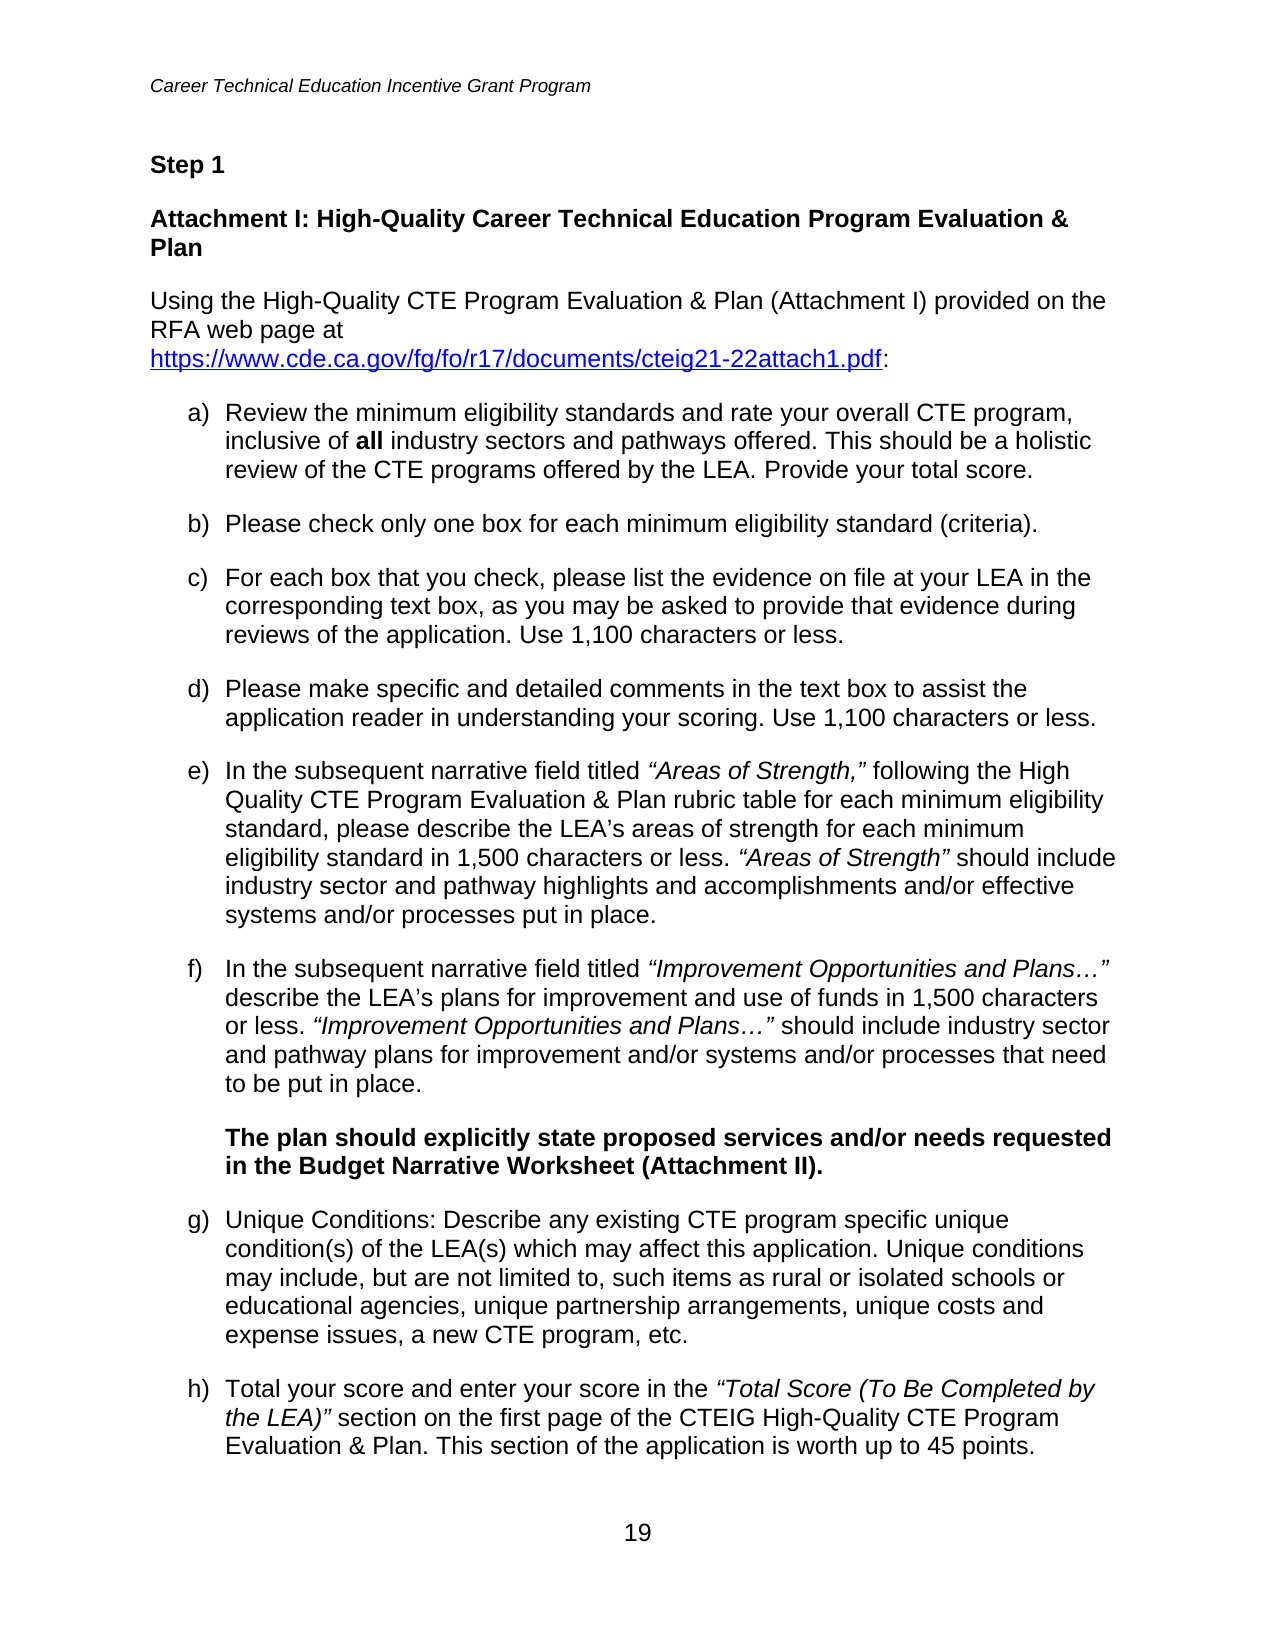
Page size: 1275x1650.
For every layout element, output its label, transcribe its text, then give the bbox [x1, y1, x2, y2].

list Please check only one box for each minimum eligibility standard (criteria). [187, 509, 1125, 537]
text Using the High-Quality CTE Program Evaluation & Plan (Attachment I) provided on the RFA web page at [150, 286, 1125, 344]
text Attachment I: High-Quality Career Technical Education Program Evaluation & Plan [150, 204, 1125, 261]
list In the subsequent narrative field titled “Areas of Strength,” following the High Quality CTE Program Evaluation & Plan rubric table for each minimum eligibility standard, please describe the LEA’s areas of strength for each minimum eligibility standard in 1,500 characters or less. “Areas of Strength” should include industry sector and pathway highlights and accomplishments and/or effective systems and/or processes put in place. [187, 756, 1125, 929]
list Unique Conditions: Describe any existing CTE program specific unique condition(s) of the LEA(s) which may affect this application. Unique conditions may include, but are not limited to, such items as rural or isolated schools or educational agencies, unique partnership arrangements, unique costs and expense issues, a new CTE program, etc. [187, 1205, 1125, 1349]
list For each box that you check, please list the evidence on file at your LEA in the corresponding text box, as you may be asked to provide that evidence during reviews of the application. Use 1,100 characters or less. [187, 562, 1125, 649]
text Step 1 [150, 150, 1125, 179]
list Review the minimum eligibility standards and rate your overall CTE program, inclusive of all industry sectors and pathways offered. This should be a holistic review of the CTE programs offered by the LEA. Provide your total score. [187, 397, 1125, 484]
list Total your score and enter your score in the “Total Score (To Be Completed by the LEA)” section on the first page of the CTEIG High-Quality CTE Program Evaluation & Plan. This section of the application is worth up to 45 points. [187, 1374, 1125, 1460]
list The plan should explicitly state proposed services and/or needs requested in the Budget Narrative Worksheet (Attachment II). [225, 1122, 1125, 1180]
list Please make specific and detailed comments in the text box to assist the application reader in understanding your scoring. Use 1,100 characters or less. [187, 674, 1125, 731]
list In the subsequent narrative field titled “Improvement Opportunities and Plans…” describe the LEA’s plans for improvement and use of funds in 1,500 characters or less. “Improvement Opportunities and Plans…” should include industry sector and pathway plans for improvement and/or systems and/or processes that need to be put in place. [187, 954, 1125, 1097]
text https://www.cde.ca.gov/fg/fo/r17/documents/cteig21-22attach1.pdf: [150, 344, 1125, 372]
